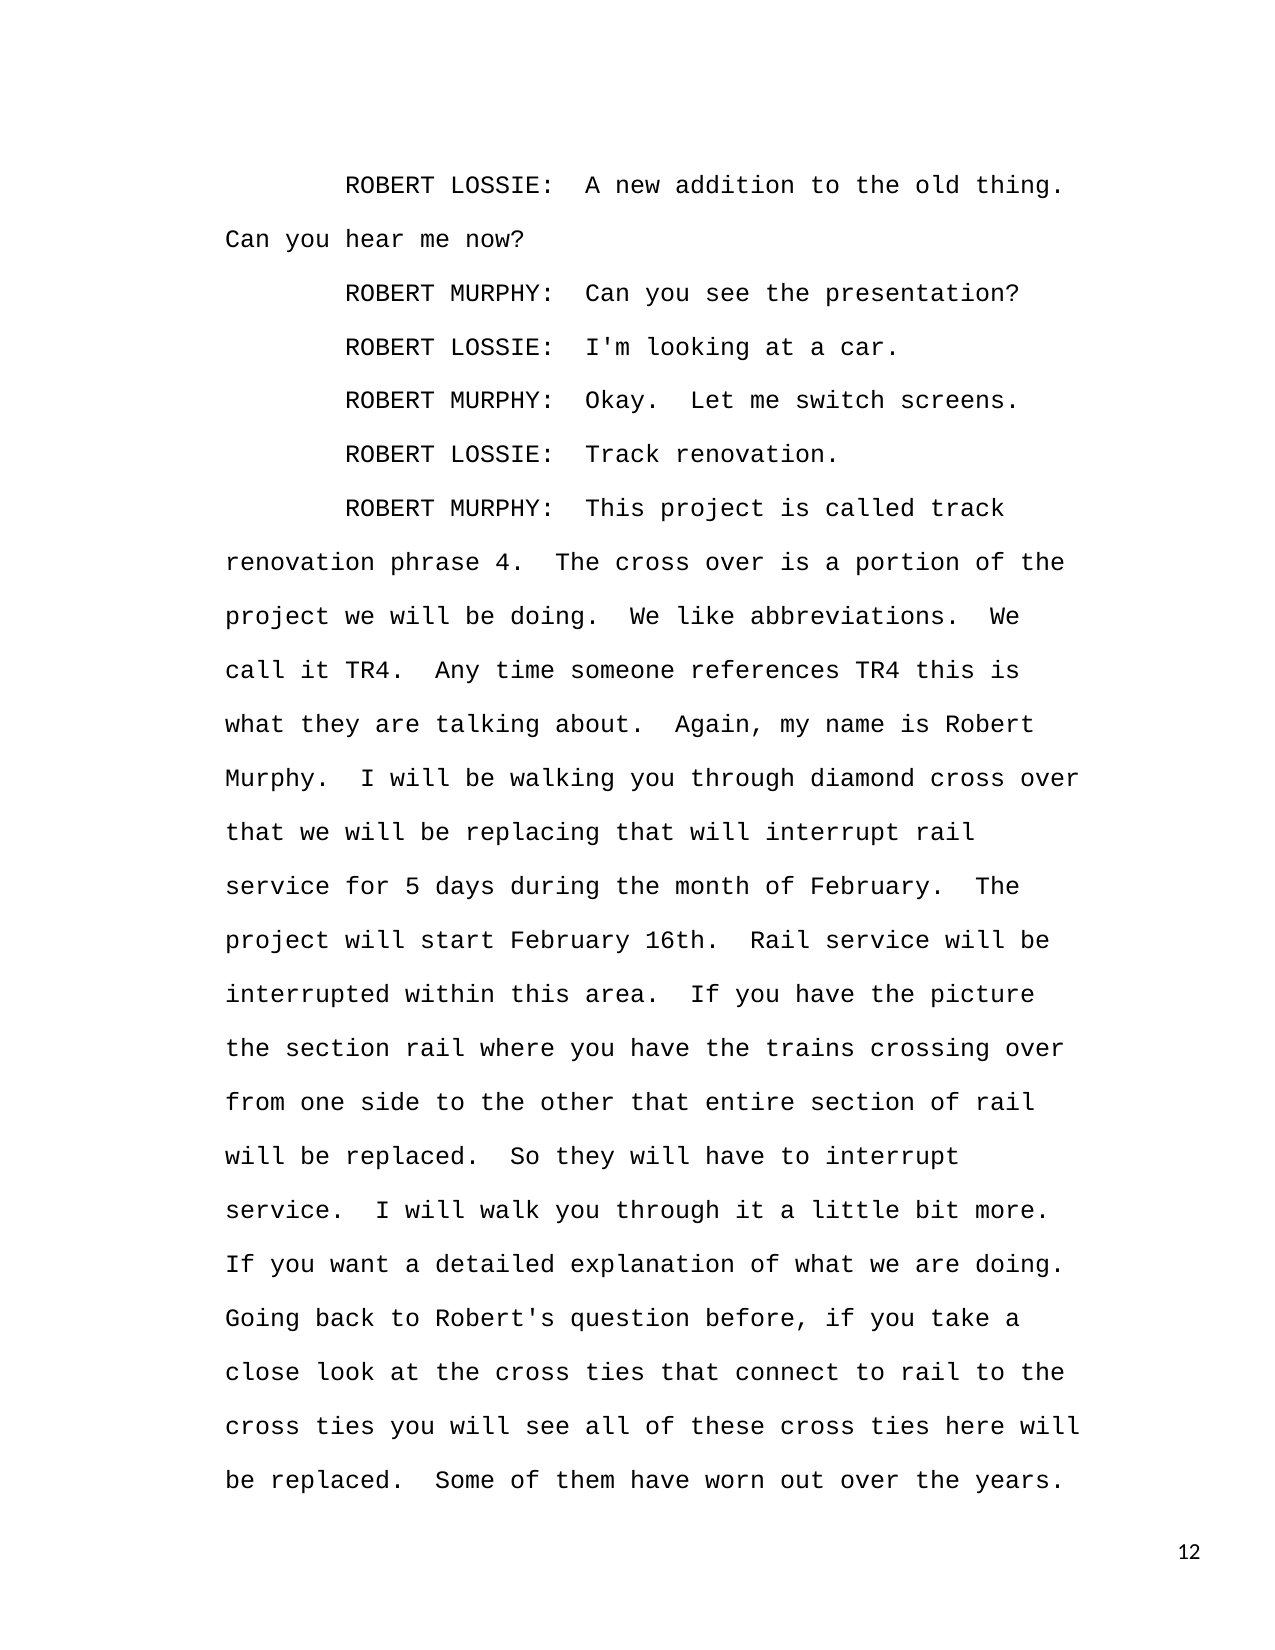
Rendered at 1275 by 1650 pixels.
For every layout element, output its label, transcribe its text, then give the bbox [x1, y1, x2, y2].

text ROBERT LOSSIE: A new addition to the old thing. Can you hear me now? [225, 150, 1080, 258]
text ROBERT LOSSIE: Track renovation. [225, 420, 1080, 474]
text ROBERT LOSSIE: I'm looking at a car. [225, 312, 1080, 366]
text ROBERT MURPHY: Okay. Let me switch screens. [225, 366, 1080, 420]
text ROBERT MURPHY: Can you see the presentation? [225, 258, 1080, 312]
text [225, 474, 1080, 1499]
